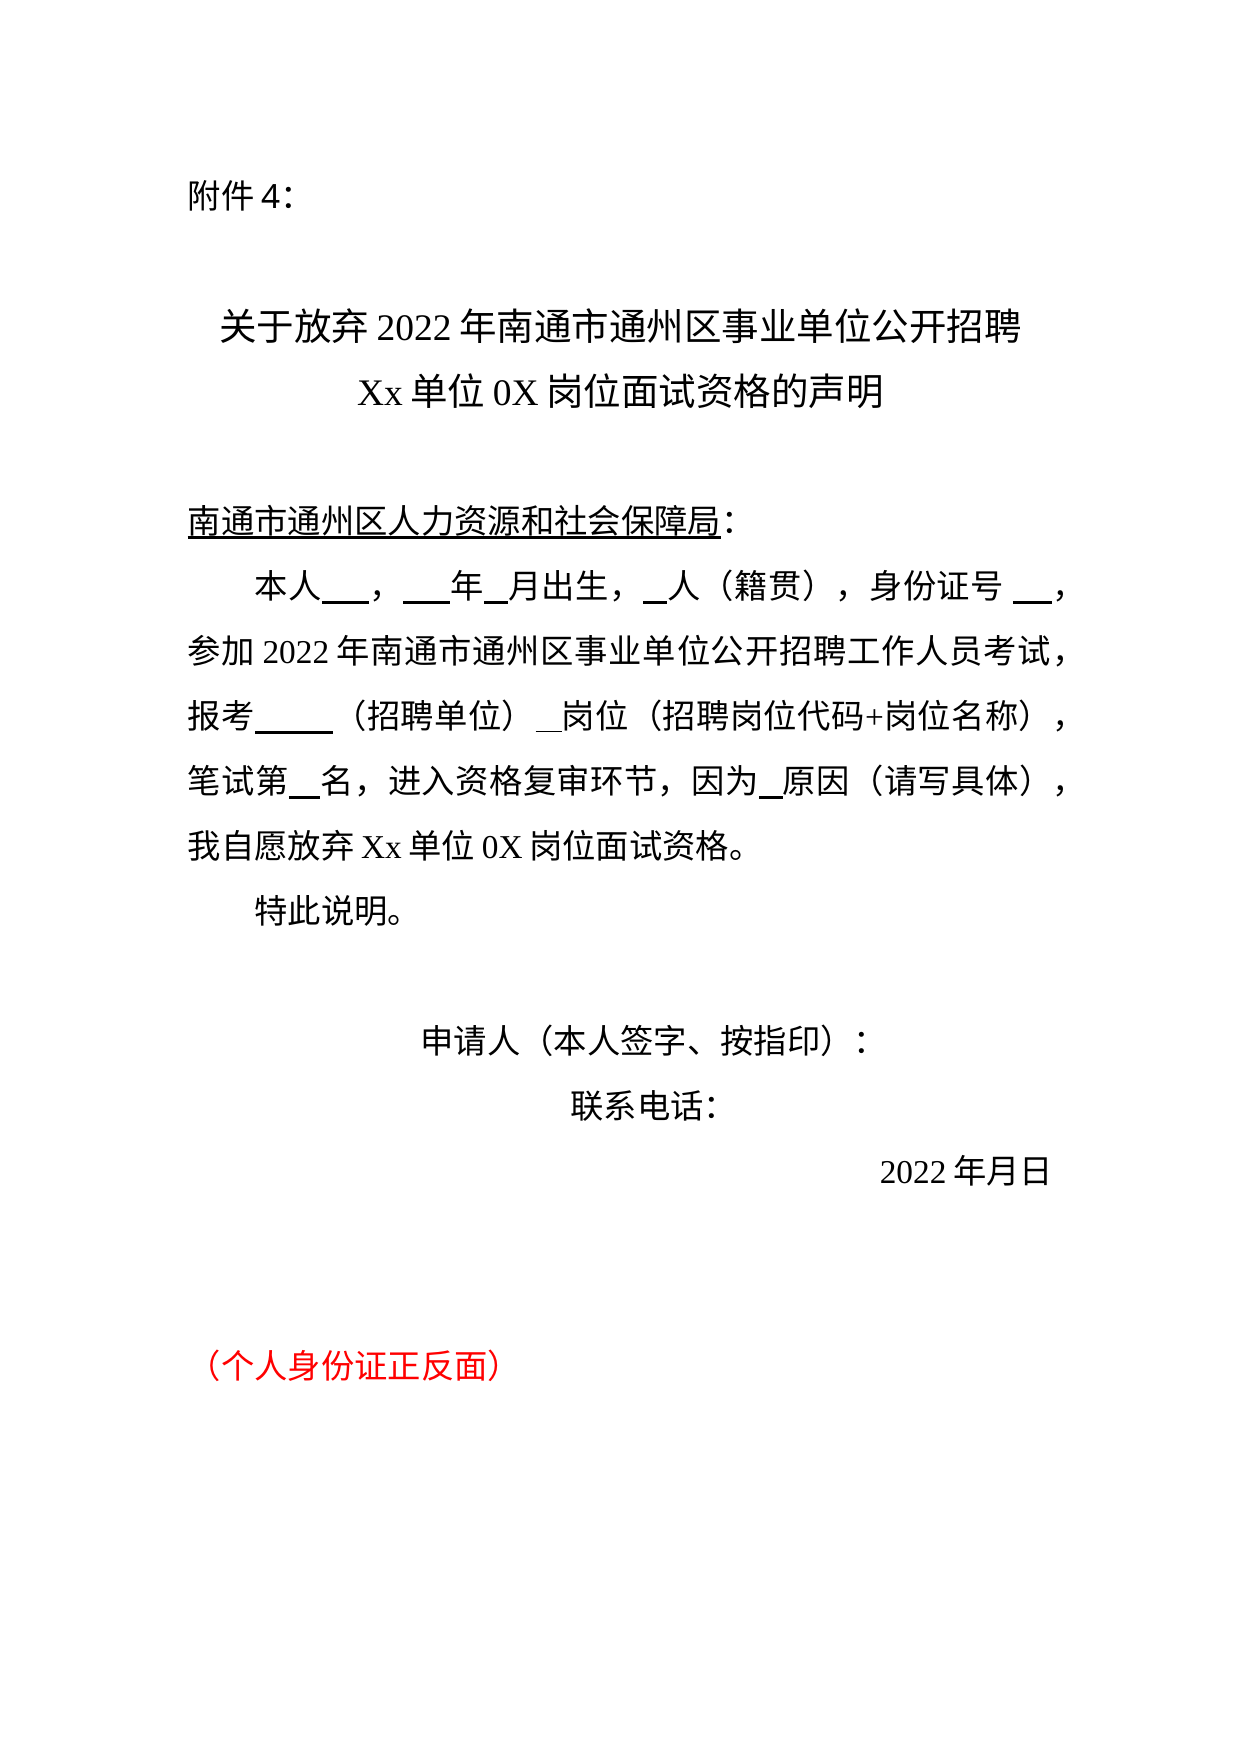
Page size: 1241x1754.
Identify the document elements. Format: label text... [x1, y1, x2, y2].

text 申请人（本人签字、按指印）： [187, 1007, 1053, 1072]
text 南通市通州区人力资源和社会保障局： [187, 487, 1053, 552]
text Xx单位0X岗位面试资格的声明 [187, 357, 1053, 422]
text 本人 ， 年 月出生， 人（籍贯），身份证号 ，参加2022年南通市通州区事业单位公开招聘工作人员考试，报考 （招聘单位） 岗位（招聘岗位代码+岗位名称），笔试第 名，进入资格复审环节，因为 原因（请写具体），我自愿放弃Xx单位0X岗位面试资格。 [187, 552, 1053, 877]
text 联系电话： [187, 1072, 1053, 1137]
text 2022年月日 [187, 1137, 1053, 1202]
text （个人身份证正反面） [187, 1332, 1053, 1397]
text 关于放弃2022年南通市通州区事业单位公开招聘 [187, 292, 1053, 357]
text 附件4： [187, 162, 1053, 227]
text 特此说明。 [187, 877, 1053, 942]
